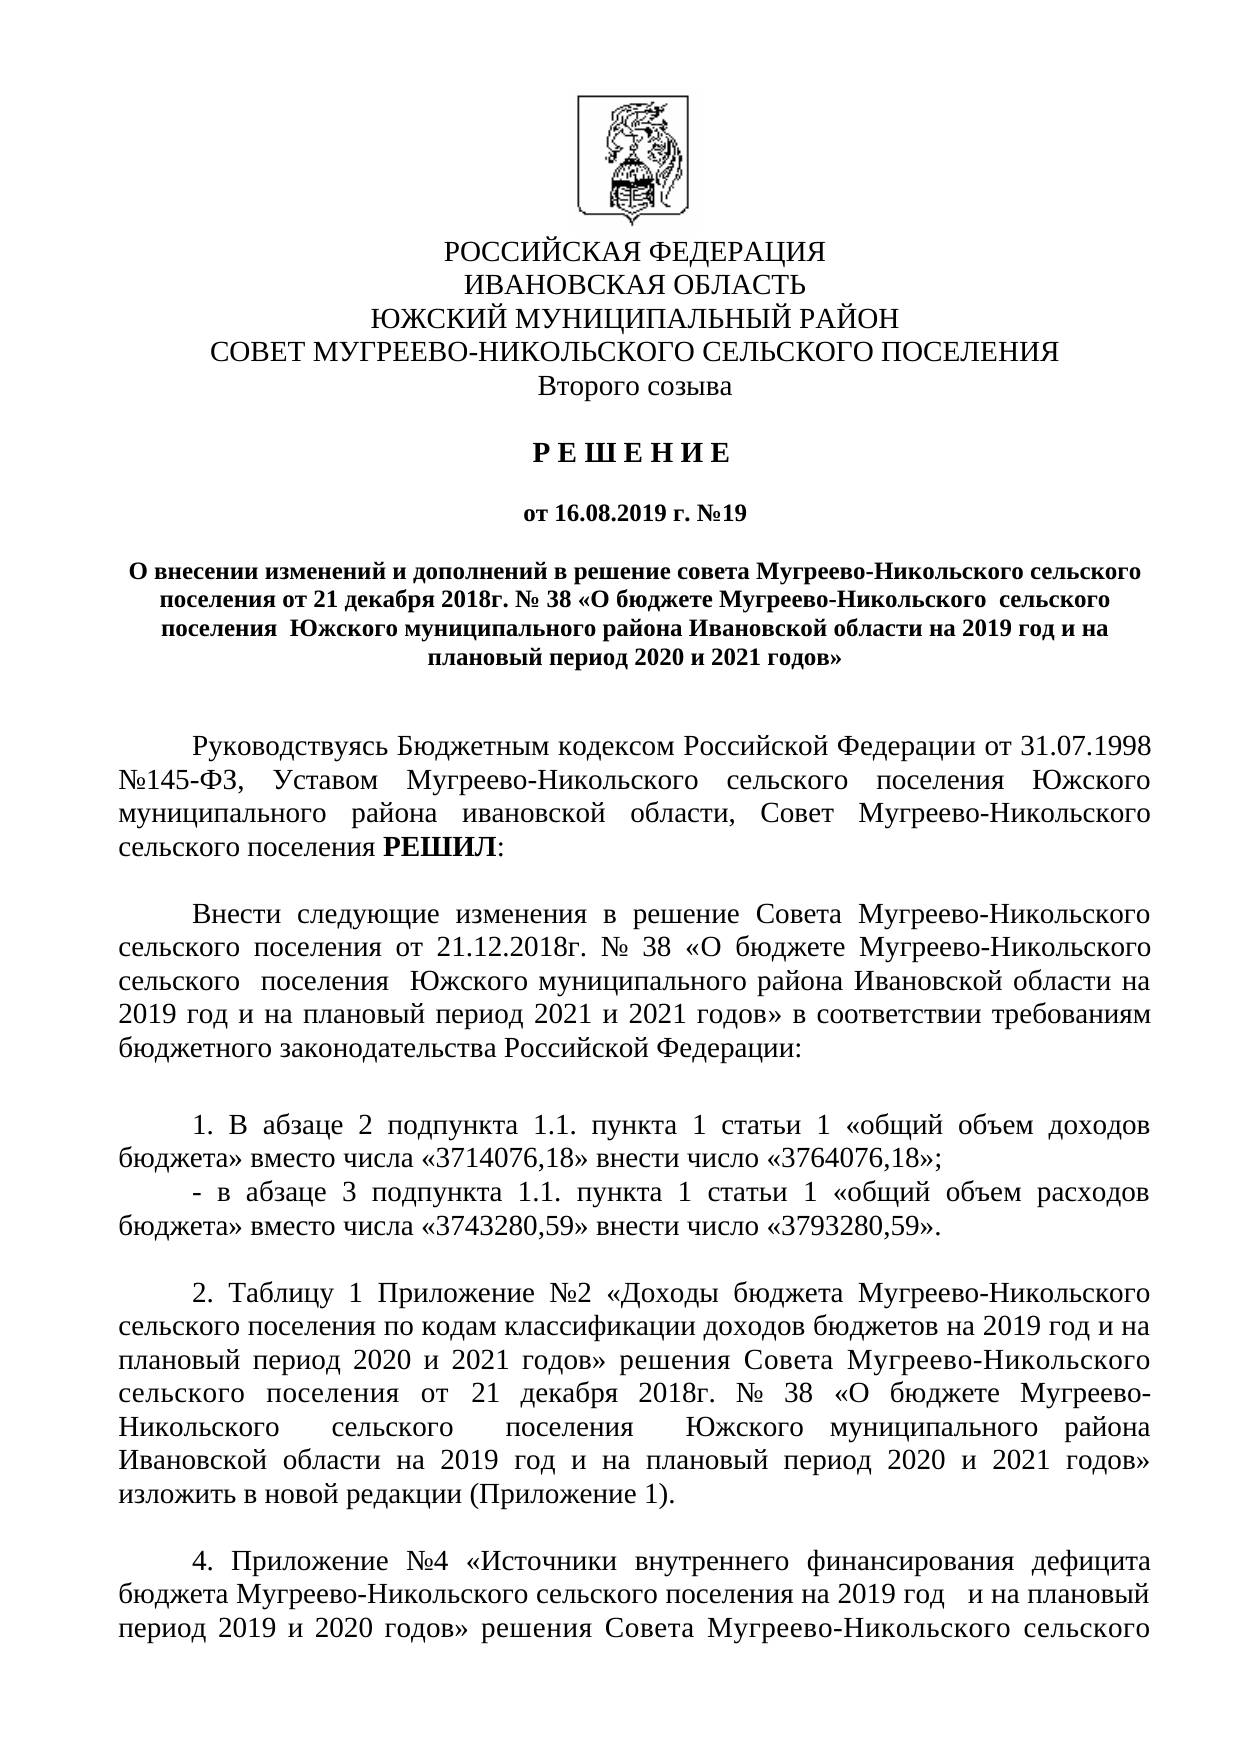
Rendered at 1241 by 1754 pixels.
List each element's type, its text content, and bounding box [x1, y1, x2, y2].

text ИВАНОВСКАЯ ОБЛАСТЬ [118, 267, 1152, 301]
text ЮЖСКИЙ МУНИЦИПАЛЬНЫЙ РАЙОН [118, 301, 1152, 334]
text от 16.08.2019 г. №19 [118, 498, 1152, 527]
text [118, 1543, 1152, 1644]
text РОССИЙСКАЯ ФЕДЕРАЦИЯ [118, 234, 1152, 267]
text - в абзаце 3 подпункта 1.1. пункта 1 статьи 1 «общий объем расходов бюджета» вместо числа «3743280,59» внести число «3793280,59». [118, 1174, 1152, 1241]
text Руководствуясь Бюджетным кодексом Российской Федерации от 31.07.1998 №145-ФЗ, Уставом Мугреево-Никольского сельского поселения Южского муниципального района ивановской области, Совет Мугреево-Никольского сельского поселения РЕШИЛ: [118, 728, 1152, 862]
text Внести следующие изменения в решение Совета Мугреево-Никольского сельского поселения от 21.12.2018г. № 38 «О бюджете Мугреево-Никольского сельского поселения Южского муниципального района Ивановской области на 2019 год и на плановый период 2021 и 2021 годов» в соответствии требованиям бюджетного законодательства Российской Федерации: [118, 896, 1152, 1064]
text О внесении изменений и дополнений в решение совета Мугреево-Никольского сельского поселения от 21 декабря 2018г. № 38 «О бюджете Мугреево-Никольского сельского поселения Южского муниципального района Ивановской области на 2019 год и на плановый период 2020 и 2021 годов» [118, 556, 1152, 671]
text 2. Таблицу 1 Приложение №2 «Доходы бюджета Мугреево-Никольского сельского поселения по кодам классификации доходов бюджетов на 2019 год и на плановый период 2020 и 2021 годов» решения Совета Мугреево-Никольского сельского поселения от 21 декабря 2018г. № 38 «О бюджете Мугреево-Никольского сельского поселения Южского муниципального района Ивановской области на 2019 год и на плановый период 2020 и 2021 годов» изложить в новой редакции (Приложение 1). [118, 1275, 1152, 1509]
text Р Е Ш Е Н И Е [118, 435, 1152, 469]
text 1. В абзаце 2 подпункта 1.1. пункта 1 статьи 1 «общий объем доходов бюджета» вместо числа «3714076,18» внести число «3764076,18»; [118, 1107, 1152, 1174]
text Второго созыва [118, 368, 1152, 402]
text СОВЕТ МУГРЕЕВО-НИКОЛЬСКОГО СЕЛЬСКОГО ПОСЕЛЕНИЯ [118, 334, 1152, 368]
